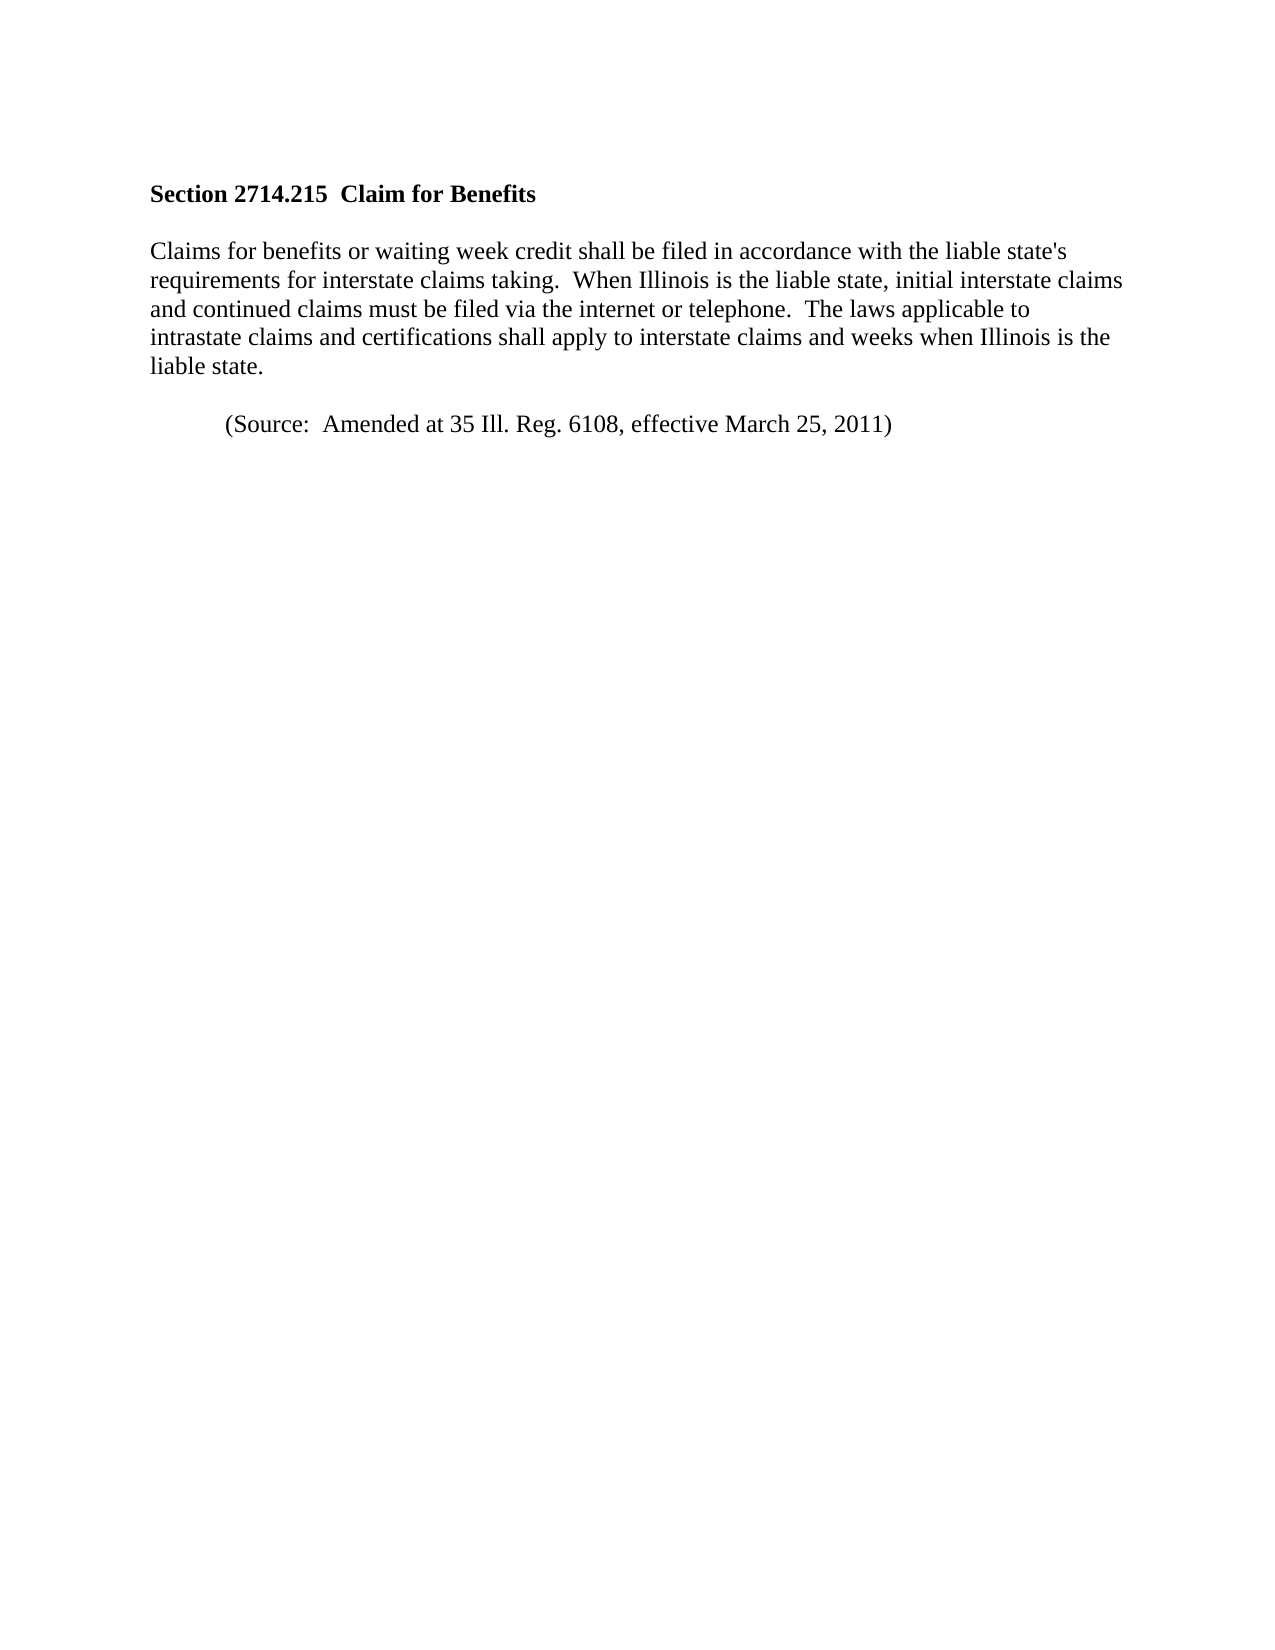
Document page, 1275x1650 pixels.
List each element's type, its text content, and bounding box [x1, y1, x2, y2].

text (Source: Amended at 35 Ill. Reg. 6108, effective March 25, 2011) [225, 409, 1125, 437]
text Section 2714.215 Claim for Benefits [150, 179, 1125, 207]
text Claims for benefits or waiting week credit shall be filed in accordance with the liable state's requirements for interstate claims taking. When Illinois is the liable state, initial interstate claims and continued claims must be filed via the internet or telephone. The laws applicable to intrastate claims and certifications shall apply to interstate claims and weeks when Illinois is the liable state. [150, 236, 1125, 380]
